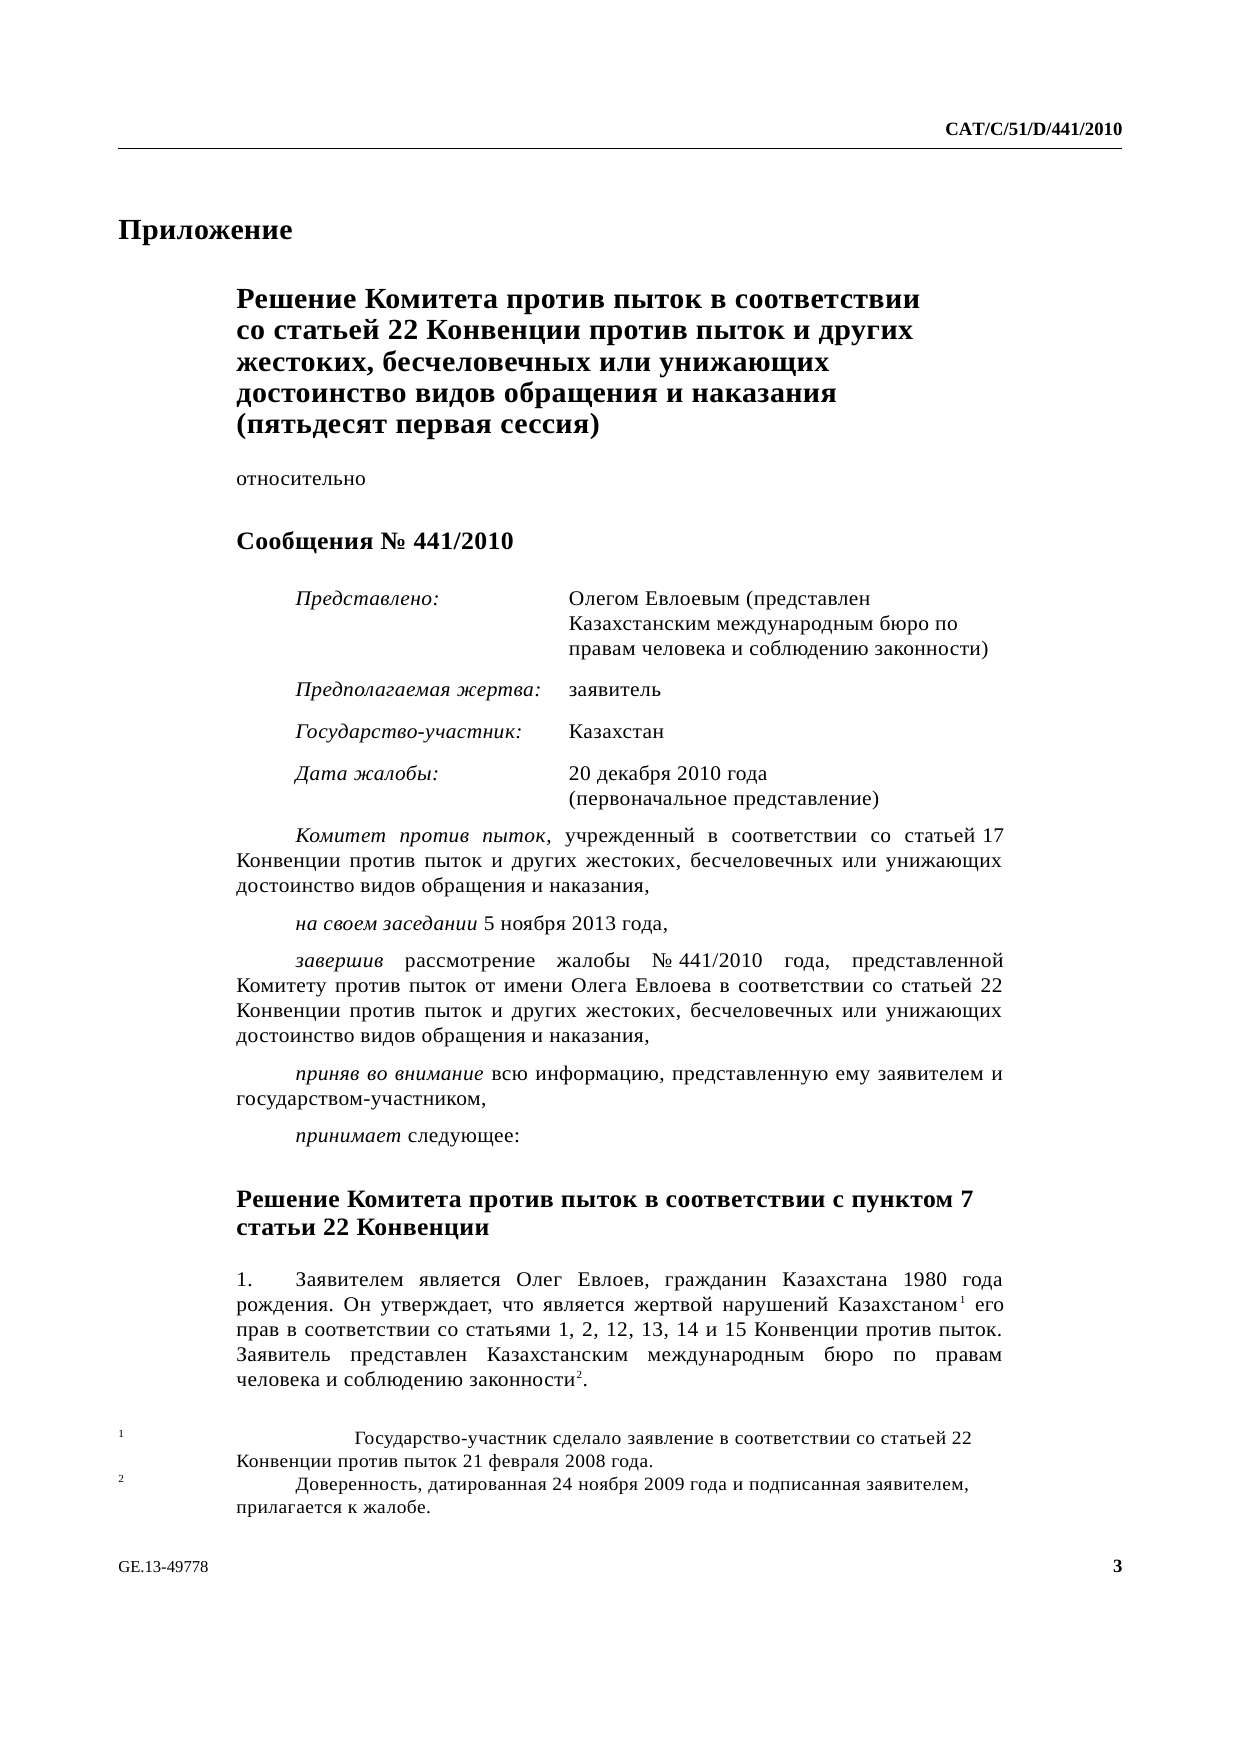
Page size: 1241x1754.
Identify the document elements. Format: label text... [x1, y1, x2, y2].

text Решение Комитета против пыток в соответствии с пунктом 7 статьи 22 Конвенции [118, 1184, 1004, 1241]
table_cell Дата жалобы: [295, 755, 569, 822]
table_header Представлено: [295, 580, 569, 672]
text Комитет против пыток, учрежденный в соответствии со статьей 17 Конвенции против пыток и других жестоких, бесчеловечных или унижающих достоинство видов обращения и наказания, [236, 822, 1004, 897]
table_cell Предполагаемая жертва: [295, 672, 569, 714]
text приняв во внимание всю информацию, представленную ему заявителем и государством-участником, [236, 1059, 1004, 1109]
text относительно [236, 465, 1004, 490]
text на своем заседании 5 ноября 2013 года, [236, 909, 1004, 934]
table_header Олегом Евлоевым (представлен Казахстанским международным бюро по правам человека и соблюдению законности) [569, 580, 1004, 672]
text 1. Заявителем является Олег Евлоев, гражданин Казахстана 1980 года рождения. Он утверждает, что является жертвой нарушений Казахстаном его прав в соответствии со статьями 1, 2, 12, 13, 14 и 15 Конвенции против пыток. Заявитель представлен Казахстанским международным бюро по правам человека и соблюдению законности. [236, 1266, 1004, 1391]
text завершив рассмотрение жалобы № 441/2010 года, представленной Комитету против пыток от имени Олега Евлоева в соответствии со статьей 22 Конвенции против пыток и других жестоких, бесчеловечных или унижающих достоинство видов обращения и наказания, [236, 947, 1004, 1047]
text Сообщения № 441/2010 [118, 527, 1004, 555]
text Решение Комитета против пыток в соответствии со статьей 22 Конвенции против пыток и других жестоких, бесчеловечных или унижающих достоинство видов обращения и наказания (пятьдесят первая сессия) [118, 283, 1004, 440]
table_cell Казахстан [569, 714, 1004, 755]
table_cell заявитель [569, 672, 1004, 714]
table_cell 20 декабря 2010 года (первоначальное представление) [569, 755, 1004, 822]
text принимает следующее: [236, 1122, 1004, 1147]
text Приложение [118, 215, 1004, 246]
table_cell Государство-участник: [295, 714, 569, 755]
